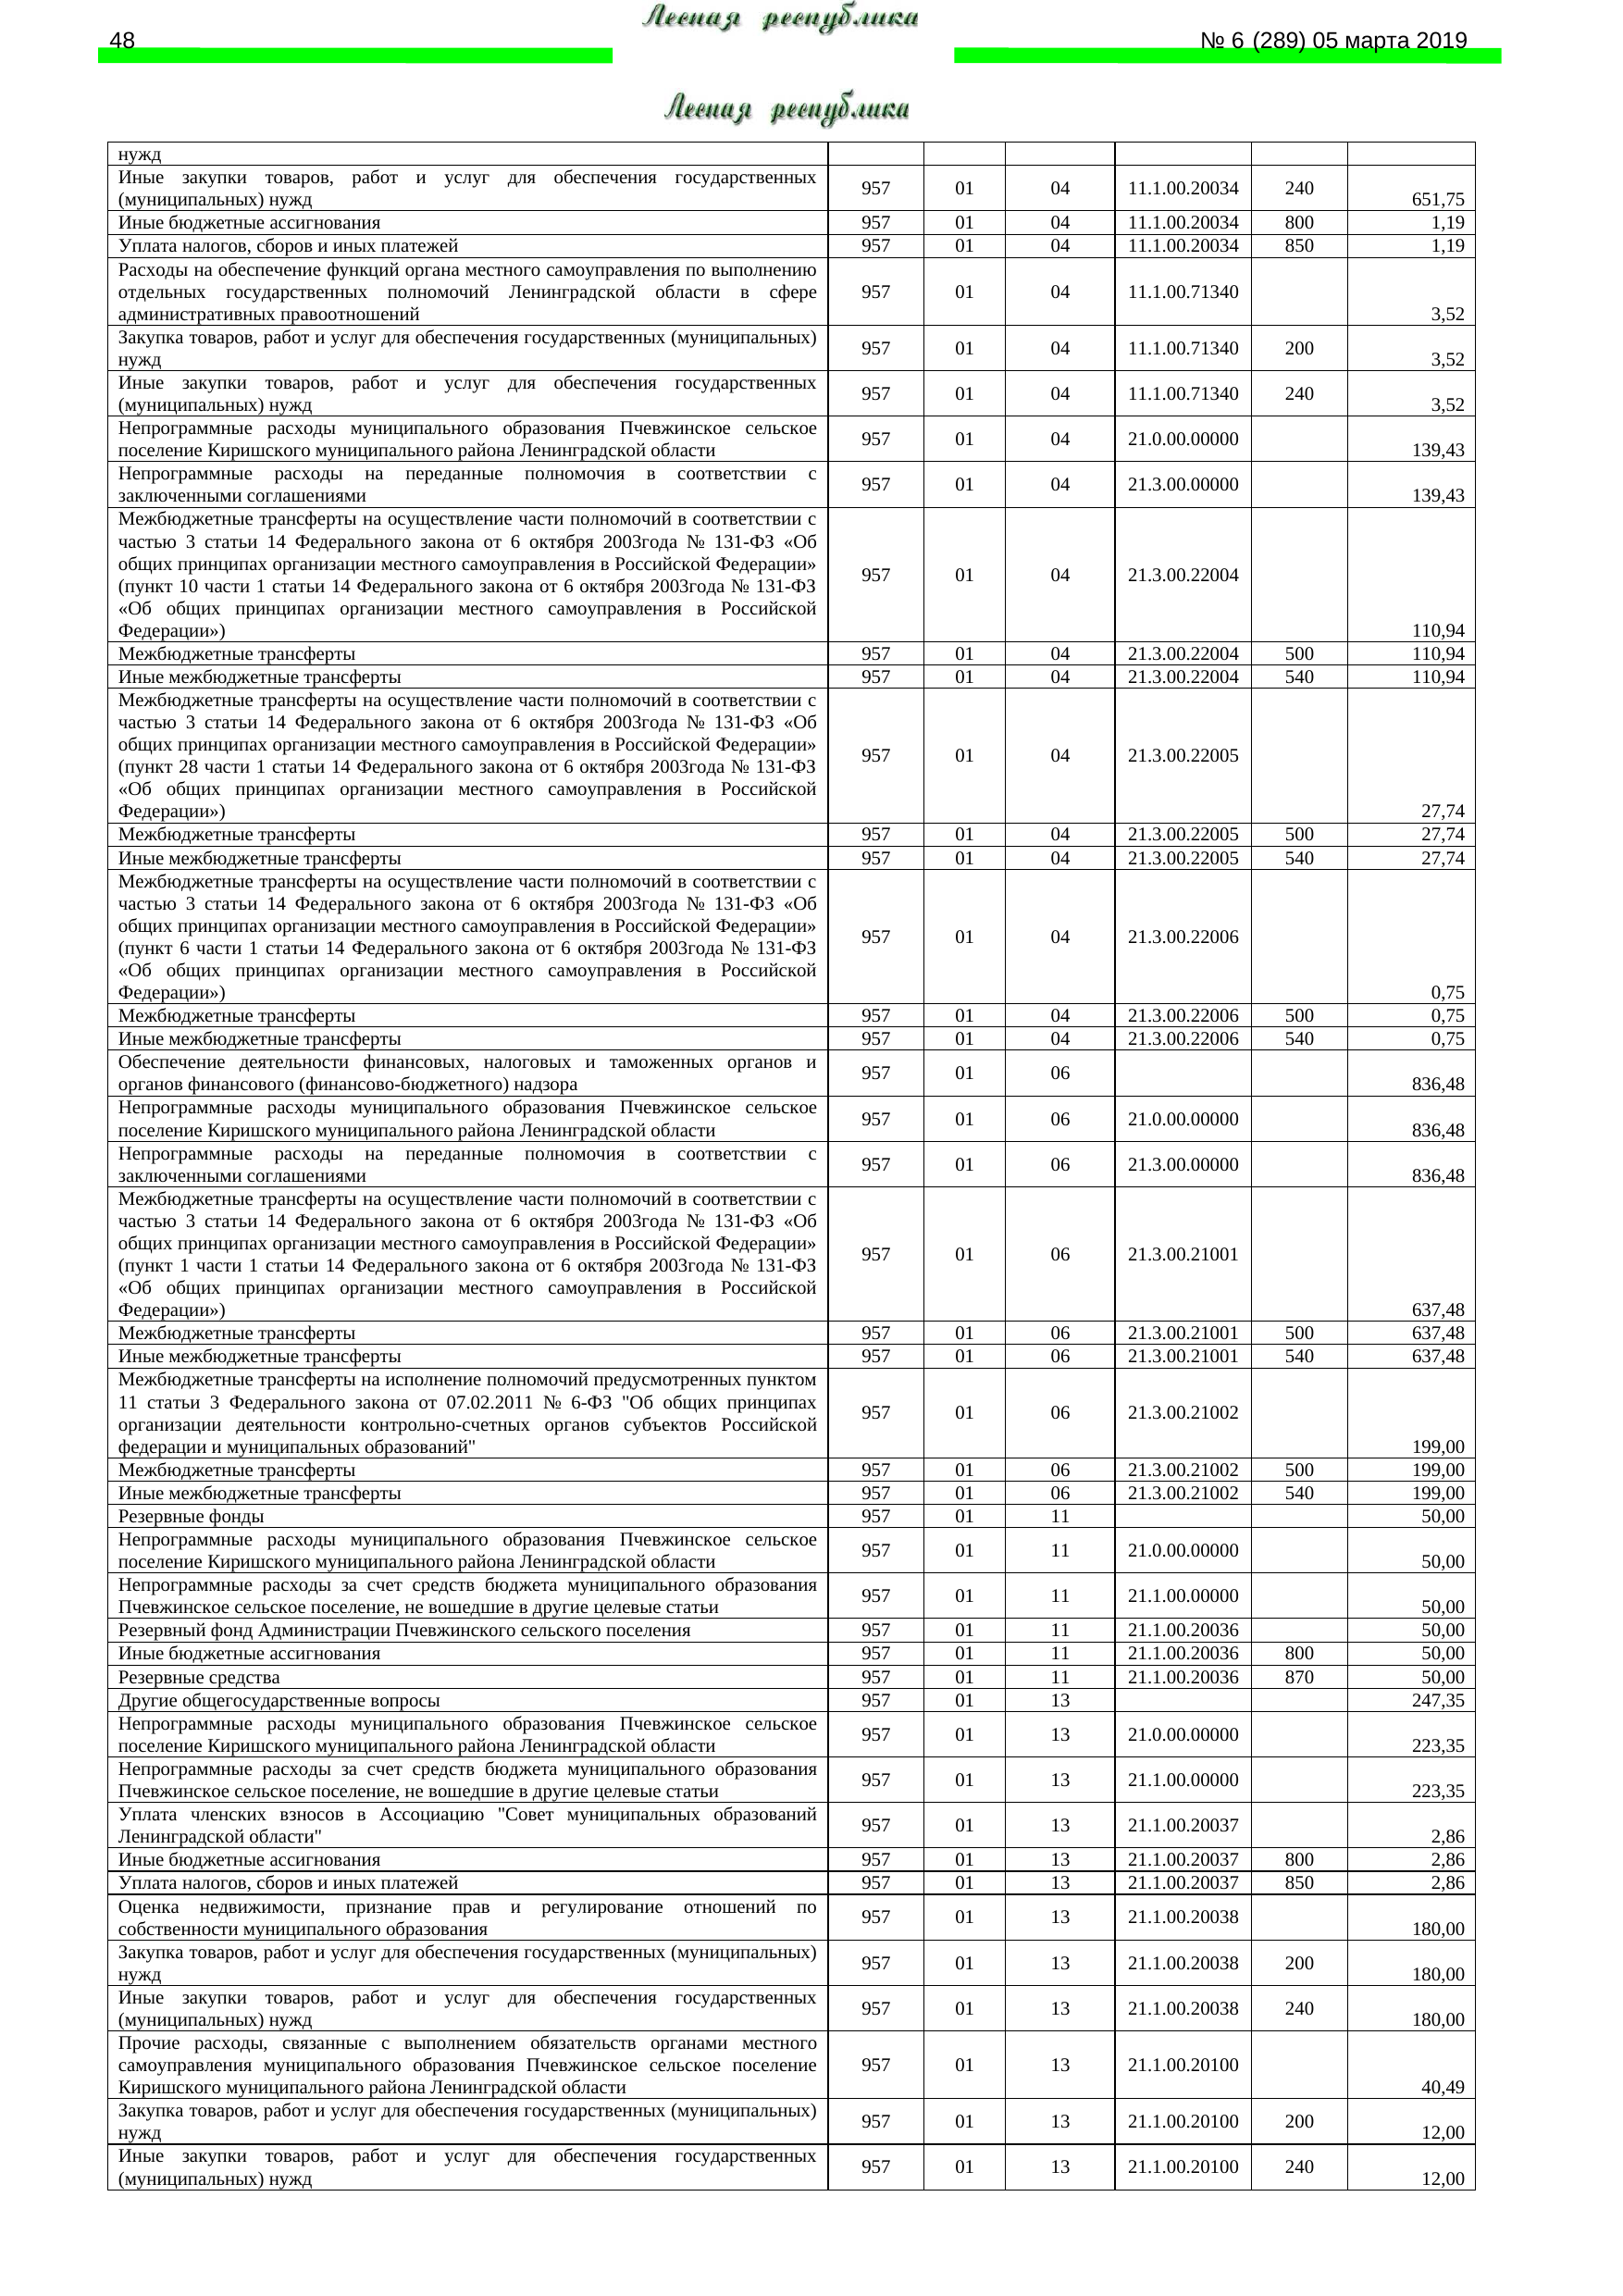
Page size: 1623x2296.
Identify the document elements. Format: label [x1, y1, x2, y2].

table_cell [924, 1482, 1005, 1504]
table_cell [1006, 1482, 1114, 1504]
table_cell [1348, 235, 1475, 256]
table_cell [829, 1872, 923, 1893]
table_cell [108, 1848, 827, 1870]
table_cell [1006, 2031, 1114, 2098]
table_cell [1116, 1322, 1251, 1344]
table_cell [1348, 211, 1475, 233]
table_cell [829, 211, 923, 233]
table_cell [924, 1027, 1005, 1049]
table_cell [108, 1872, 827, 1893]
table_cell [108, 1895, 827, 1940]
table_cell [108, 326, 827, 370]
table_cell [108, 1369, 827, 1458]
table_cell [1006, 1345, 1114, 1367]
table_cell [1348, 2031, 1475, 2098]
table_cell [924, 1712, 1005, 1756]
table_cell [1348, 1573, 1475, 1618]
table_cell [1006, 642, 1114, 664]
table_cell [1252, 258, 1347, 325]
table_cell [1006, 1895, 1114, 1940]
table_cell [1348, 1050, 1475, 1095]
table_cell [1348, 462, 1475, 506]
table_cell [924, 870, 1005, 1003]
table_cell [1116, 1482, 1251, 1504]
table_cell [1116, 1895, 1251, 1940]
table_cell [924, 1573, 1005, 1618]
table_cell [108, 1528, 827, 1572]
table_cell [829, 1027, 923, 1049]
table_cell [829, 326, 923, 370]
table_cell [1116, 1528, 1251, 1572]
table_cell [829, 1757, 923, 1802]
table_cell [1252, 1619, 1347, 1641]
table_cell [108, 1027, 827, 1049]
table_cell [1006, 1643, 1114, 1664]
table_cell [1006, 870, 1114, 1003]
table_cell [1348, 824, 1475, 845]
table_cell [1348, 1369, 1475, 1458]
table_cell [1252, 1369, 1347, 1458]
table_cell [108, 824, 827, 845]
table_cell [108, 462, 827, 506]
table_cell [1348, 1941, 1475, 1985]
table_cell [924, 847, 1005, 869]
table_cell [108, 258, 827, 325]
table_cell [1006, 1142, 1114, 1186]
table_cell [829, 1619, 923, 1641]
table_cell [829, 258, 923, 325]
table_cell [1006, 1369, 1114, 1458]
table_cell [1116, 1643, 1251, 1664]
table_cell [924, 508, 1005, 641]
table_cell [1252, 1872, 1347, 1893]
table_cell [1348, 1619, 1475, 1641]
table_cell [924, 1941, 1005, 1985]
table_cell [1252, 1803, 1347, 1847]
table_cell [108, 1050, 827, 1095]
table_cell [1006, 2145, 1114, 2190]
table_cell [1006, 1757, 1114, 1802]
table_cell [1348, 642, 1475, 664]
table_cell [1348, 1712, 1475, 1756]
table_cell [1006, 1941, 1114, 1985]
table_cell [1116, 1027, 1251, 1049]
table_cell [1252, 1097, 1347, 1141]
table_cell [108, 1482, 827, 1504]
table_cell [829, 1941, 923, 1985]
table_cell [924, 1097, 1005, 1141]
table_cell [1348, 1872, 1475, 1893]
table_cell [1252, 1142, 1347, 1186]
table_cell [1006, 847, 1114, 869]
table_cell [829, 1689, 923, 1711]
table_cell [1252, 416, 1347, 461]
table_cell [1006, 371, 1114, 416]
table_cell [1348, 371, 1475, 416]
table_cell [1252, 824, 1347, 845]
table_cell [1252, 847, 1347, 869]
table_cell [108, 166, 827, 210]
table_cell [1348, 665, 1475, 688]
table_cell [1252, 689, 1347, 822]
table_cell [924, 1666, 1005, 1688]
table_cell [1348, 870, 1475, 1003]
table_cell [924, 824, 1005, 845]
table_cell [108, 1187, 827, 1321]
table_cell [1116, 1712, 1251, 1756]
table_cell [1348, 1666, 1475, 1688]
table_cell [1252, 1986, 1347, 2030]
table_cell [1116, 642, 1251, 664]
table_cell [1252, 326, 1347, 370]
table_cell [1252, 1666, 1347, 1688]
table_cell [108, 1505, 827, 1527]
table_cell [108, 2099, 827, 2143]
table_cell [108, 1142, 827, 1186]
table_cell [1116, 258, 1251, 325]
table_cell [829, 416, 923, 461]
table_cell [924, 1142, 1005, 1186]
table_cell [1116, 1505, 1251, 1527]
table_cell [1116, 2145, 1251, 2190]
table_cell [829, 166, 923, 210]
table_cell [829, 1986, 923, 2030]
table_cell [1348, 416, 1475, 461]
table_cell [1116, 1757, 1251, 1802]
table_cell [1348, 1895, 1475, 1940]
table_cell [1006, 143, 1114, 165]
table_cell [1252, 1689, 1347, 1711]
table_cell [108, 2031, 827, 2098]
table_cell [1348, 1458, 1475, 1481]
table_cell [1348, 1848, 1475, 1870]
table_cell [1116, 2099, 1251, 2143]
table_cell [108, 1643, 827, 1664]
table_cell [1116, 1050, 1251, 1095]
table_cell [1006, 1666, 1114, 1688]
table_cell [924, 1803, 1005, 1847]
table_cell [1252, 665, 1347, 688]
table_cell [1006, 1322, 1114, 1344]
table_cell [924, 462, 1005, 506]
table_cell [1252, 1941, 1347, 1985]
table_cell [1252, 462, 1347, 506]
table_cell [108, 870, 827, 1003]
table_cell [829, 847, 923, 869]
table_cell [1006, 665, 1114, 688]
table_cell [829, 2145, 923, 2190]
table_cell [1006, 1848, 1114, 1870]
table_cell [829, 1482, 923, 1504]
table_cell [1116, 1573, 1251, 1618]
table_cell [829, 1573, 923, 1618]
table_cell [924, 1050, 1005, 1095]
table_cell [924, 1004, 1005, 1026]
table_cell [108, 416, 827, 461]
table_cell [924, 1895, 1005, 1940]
picture [641, 0, 918, 36]
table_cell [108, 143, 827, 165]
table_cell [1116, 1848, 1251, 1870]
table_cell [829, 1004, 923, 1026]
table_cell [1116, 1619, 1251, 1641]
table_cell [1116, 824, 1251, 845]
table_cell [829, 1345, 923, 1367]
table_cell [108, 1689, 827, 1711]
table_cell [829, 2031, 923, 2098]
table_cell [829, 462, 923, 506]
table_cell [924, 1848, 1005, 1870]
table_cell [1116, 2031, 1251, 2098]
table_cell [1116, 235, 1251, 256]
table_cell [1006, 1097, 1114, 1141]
picture [663, 88, 909, 130]
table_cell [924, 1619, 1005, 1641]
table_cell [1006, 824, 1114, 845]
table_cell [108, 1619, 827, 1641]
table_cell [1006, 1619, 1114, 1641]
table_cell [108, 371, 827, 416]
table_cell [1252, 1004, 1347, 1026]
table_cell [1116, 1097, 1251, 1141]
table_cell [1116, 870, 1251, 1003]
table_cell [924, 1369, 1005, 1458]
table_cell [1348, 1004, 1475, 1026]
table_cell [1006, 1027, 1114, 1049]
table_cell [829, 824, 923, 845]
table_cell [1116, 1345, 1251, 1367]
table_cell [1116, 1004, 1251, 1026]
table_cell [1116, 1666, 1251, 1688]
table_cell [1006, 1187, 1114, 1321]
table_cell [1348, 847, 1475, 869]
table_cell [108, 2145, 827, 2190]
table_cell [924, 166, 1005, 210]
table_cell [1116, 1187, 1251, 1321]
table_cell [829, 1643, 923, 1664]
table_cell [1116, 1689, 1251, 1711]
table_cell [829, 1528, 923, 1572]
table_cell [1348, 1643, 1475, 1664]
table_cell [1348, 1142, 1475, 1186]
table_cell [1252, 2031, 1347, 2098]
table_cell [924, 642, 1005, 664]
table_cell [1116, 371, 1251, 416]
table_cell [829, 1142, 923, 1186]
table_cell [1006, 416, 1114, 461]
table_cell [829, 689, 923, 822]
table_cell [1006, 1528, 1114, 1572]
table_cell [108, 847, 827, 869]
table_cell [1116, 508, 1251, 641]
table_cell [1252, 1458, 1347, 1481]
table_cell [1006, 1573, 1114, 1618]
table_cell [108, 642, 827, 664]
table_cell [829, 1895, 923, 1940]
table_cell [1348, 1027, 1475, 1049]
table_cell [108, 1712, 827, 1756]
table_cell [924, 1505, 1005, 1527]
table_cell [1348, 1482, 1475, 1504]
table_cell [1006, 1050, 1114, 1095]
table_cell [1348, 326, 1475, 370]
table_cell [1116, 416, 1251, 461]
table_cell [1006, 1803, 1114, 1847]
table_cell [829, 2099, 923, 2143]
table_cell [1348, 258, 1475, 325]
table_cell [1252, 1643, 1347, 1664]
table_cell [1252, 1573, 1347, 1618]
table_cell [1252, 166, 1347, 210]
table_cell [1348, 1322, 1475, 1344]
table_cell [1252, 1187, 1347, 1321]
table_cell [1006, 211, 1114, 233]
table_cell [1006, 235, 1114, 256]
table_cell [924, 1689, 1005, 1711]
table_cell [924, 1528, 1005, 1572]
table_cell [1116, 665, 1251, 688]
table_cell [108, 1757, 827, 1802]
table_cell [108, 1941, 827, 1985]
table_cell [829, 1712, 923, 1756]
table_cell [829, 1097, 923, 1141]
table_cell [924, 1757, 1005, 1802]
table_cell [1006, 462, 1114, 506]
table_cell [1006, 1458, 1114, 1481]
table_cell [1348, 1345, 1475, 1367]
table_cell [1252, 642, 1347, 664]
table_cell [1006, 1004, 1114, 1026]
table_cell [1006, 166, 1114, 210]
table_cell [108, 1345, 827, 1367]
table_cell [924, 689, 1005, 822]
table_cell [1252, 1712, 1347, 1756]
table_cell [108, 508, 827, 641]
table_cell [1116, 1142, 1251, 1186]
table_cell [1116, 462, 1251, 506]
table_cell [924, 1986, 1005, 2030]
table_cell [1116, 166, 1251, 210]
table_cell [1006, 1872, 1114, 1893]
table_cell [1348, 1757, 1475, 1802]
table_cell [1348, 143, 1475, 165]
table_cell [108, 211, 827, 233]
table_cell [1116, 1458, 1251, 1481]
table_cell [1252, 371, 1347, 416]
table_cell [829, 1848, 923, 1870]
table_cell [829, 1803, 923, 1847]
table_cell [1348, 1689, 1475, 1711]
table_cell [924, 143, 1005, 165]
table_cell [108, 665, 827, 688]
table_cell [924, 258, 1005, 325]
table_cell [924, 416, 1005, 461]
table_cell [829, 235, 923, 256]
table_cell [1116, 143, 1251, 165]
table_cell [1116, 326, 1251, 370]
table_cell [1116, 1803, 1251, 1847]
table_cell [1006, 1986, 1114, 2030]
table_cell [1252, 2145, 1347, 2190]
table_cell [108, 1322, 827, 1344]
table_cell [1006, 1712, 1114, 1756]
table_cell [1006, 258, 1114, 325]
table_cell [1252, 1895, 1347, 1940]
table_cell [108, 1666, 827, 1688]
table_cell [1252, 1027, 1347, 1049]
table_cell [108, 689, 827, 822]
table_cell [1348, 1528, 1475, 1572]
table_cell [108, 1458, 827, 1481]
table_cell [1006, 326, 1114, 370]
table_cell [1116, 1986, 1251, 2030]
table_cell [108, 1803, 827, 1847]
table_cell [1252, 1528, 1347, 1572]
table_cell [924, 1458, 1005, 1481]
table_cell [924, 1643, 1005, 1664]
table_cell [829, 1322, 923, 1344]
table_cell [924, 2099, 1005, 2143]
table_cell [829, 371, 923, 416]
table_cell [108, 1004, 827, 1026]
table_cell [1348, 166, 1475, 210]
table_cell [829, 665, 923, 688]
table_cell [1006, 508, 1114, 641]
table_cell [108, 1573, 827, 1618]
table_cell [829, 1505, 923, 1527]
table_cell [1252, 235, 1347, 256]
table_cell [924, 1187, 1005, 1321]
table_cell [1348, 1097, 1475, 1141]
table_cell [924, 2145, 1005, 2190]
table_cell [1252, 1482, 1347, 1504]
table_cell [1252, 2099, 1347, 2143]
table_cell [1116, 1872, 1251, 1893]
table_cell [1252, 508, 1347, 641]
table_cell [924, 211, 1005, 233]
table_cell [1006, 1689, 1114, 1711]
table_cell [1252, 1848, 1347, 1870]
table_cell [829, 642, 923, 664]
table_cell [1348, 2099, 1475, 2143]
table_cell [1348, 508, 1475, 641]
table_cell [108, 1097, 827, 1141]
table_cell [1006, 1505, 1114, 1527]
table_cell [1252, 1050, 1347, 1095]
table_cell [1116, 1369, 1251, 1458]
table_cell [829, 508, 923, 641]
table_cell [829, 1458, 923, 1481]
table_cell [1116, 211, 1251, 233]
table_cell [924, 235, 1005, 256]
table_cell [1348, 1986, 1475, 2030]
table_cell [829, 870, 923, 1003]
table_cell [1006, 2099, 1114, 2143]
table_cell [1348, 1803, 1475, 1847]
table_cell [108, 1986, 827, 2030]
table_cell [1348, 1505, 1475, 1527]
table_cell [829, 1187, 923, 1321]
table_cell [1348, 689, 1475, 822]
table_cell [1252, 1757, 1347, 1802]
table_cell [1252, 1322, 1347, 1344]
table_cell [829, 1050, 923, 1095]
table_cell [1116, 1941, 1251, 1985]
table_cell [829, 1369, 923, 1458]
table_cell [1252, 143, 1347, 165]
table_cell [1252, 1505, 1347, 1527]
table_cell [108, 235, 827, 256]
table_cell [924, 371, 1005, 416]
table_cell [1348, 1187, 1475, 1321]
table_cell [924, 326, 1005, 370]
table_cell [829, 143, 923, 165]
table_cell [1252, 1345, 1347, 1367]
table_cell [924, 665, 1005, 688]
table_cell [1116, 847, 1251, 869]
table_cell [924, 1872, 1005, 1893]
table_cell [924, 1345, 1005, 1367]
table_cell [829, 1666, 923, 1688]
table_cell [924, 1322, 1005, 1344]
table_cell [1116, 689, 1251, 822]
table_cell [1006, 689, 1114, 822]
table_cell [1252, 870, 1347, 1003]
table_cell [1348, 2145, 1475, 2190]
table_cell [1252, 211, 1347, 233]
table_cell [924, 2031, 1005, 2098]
